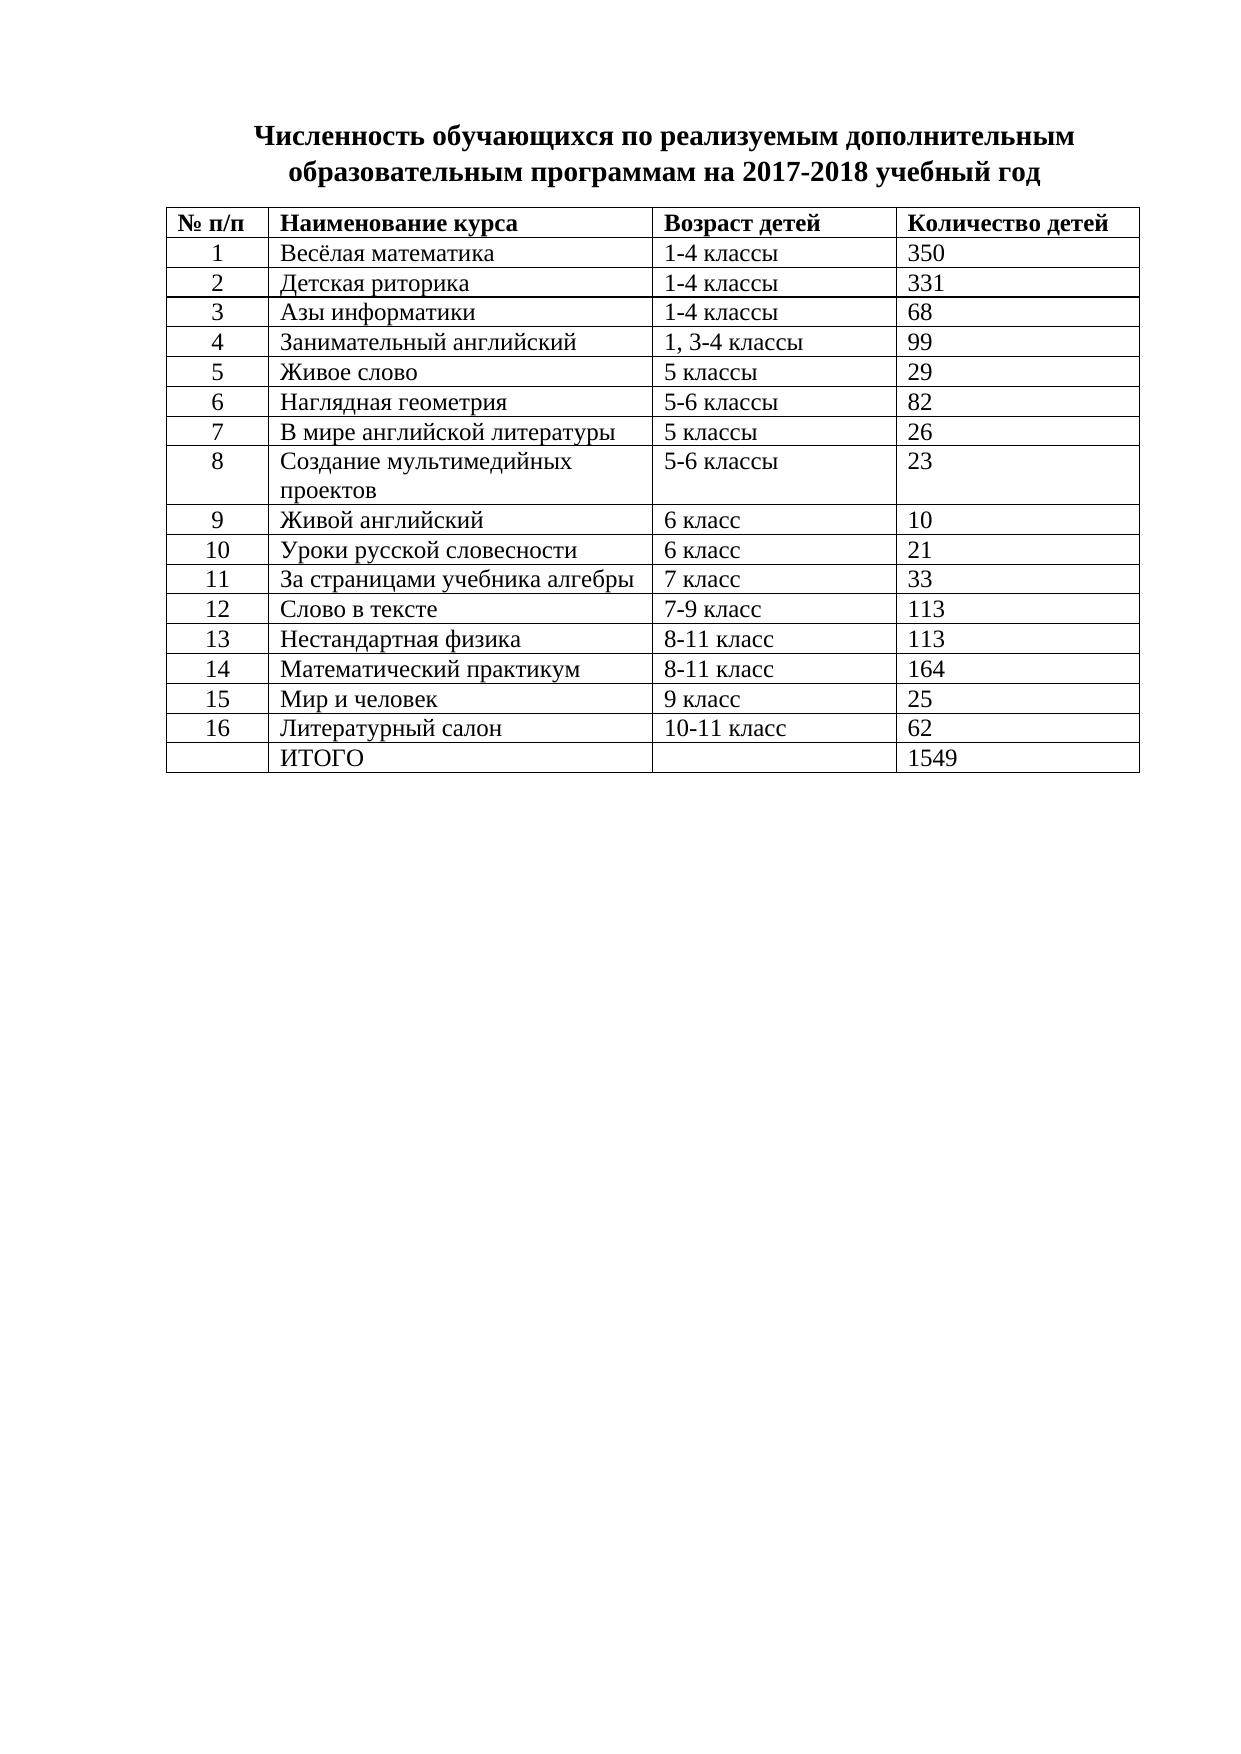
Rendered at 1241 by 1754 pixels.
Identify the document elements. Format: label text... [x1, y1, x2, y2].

table_cell 12 [167, 594, 268, 623]
table_cell 9 [167, 505, 268, 534]
table_cell 1-4 классы [653, 238, 896, 267]
table_cell Математический практикум [269, 654, 652, 683]
table_cell 7-9 класс [653, 594, 896, 623]
table_cell [653, 743, 896, 772]
table_cell 9 класс [653, 684, 896, 712]
table_cell 113 [897, 624, 1139, 653]
table_cell За страницами учебника алгебры [269, 565, 652, 593]
table_cell 164 [897, 654, 1139, 683]
table_cell 8 [167, 446, 268, 504]
table_cell 1, 3-4 классы [653, 327, 896, 356]
table_cell 7 [167, 417, 268, 445]
table_cell 4 [167, 327, 268, 356]
table_cell 10 [897, 505, 1139, 534]
table_header Количество детей [897, 208, 1139, 237]
table_cell 5-6 классы [653, 387, 896, 416]
table_cell 8-11 класс [653, 654, 896, 683]
table_cell Живой английский [269, 505, 652, 534]
table_cell 68 [897, 298, 1139, 326]
table_cell Наглядная геометрия [269, 387, 652, 416]
table_cell 350 [897, 238, 1139, 267]
table_cell 82 [897, 387, 1139, 416]
table_cell 1-4 классы [653, 268, 896, 296]
table_cell 25 [897, 684, 1139, 712]
table_cell ИТОГО [269, 743, 652, 772]
table_cell 113 [897, 594, 1139, 623]
table_cell 331 [897, 268, 1139, 296]
table_cell 8-11 класс [653, 624, 896, 653]
table_cell Азы информатики [269, 298, 652, 326]
table_cell 3 [167, 298, 268, 326]
table_cell 6 класс [653, 505, 896, 534]
table_cell 29 [897, 357, 1139, 386]
table_cell В мире английской литературы [269, 417, 652, 445]
table_cell Занимательный английский [269, 327, 652, 356]
table_cell 10 [167, 535, 268, 563]
table_cell 7 класс [653, 565, 896, 593]
table_cell 11 [167, 565, 268, 593]
table_cell 6 [167, 387, 268, 416]
table_cell 6 класс [653, 535, 896, 563]
table_header № п/п [167, 208, 268, 237]
table_cell 26 [897, 417, 1139, 445]
table_cell 16 [167, 714, 268, 742]
table_cell 10-11 класс [653, 714, 896, 742]
table_cell 62 [897, 714, 1139, 742]
table_cell Нестандартная физика [269, 624, 652, 653]
table_cell 33 [897, 565, 1139, 593]
table_cell 14 [167, 654, 268, 683]
table_cell 1549 [897, 743, 1139, 772]
table_cell 23 [897, 446, 1139, 504]
table_cell 1 [167, 238, 268, 267]
text Численность обучающихся по реализуемым дополнительным образовательным программам на 2017-2018 учебный год [177, 118, 1152, 188]
table_header Наименование курса [269, 208, 652, 237]
table_cell 1-4 классы [653, 298, 896, 326]
table_cell Литературный салон [269, 714, 652, 742]
table_header Возраст детей [653, 208, 896, 237]
table_cell 5 классы [653, 357, 896, 386]
table_cell Уроки русской словесности [269, 535, 652, 563]
table_cell 21 [897, 535, 1139, 563]
table_cell 99 [897, 327, 1139, 356]
table_cell 5-6 классы [653, 446, 896, 504]
table_cell Мир и человек [269, 684, 652, 712]
table_cell 2 [167, 268, 268, 296]
table_cell 5 классы [653, 417, 896, 445]
table_cell Детская риторика [269, 268, 652, 296]
table_cell Живое слово [269, 357, 652, 386]
table_cell 13 [167, 624, 268, 653]
table_cell 5 [167, 357, 268, 386]
table_cell Слово в тексте [269, 594, 652, 623]
table_cell Создание мультимедийных проектов [269, 446, 652, 504]
table_cell 15 [167, 684, 268, 712]
table_cell Весёлая математика [269, 238, 652, 267]
table_cell [167, 743, 268, 772]
